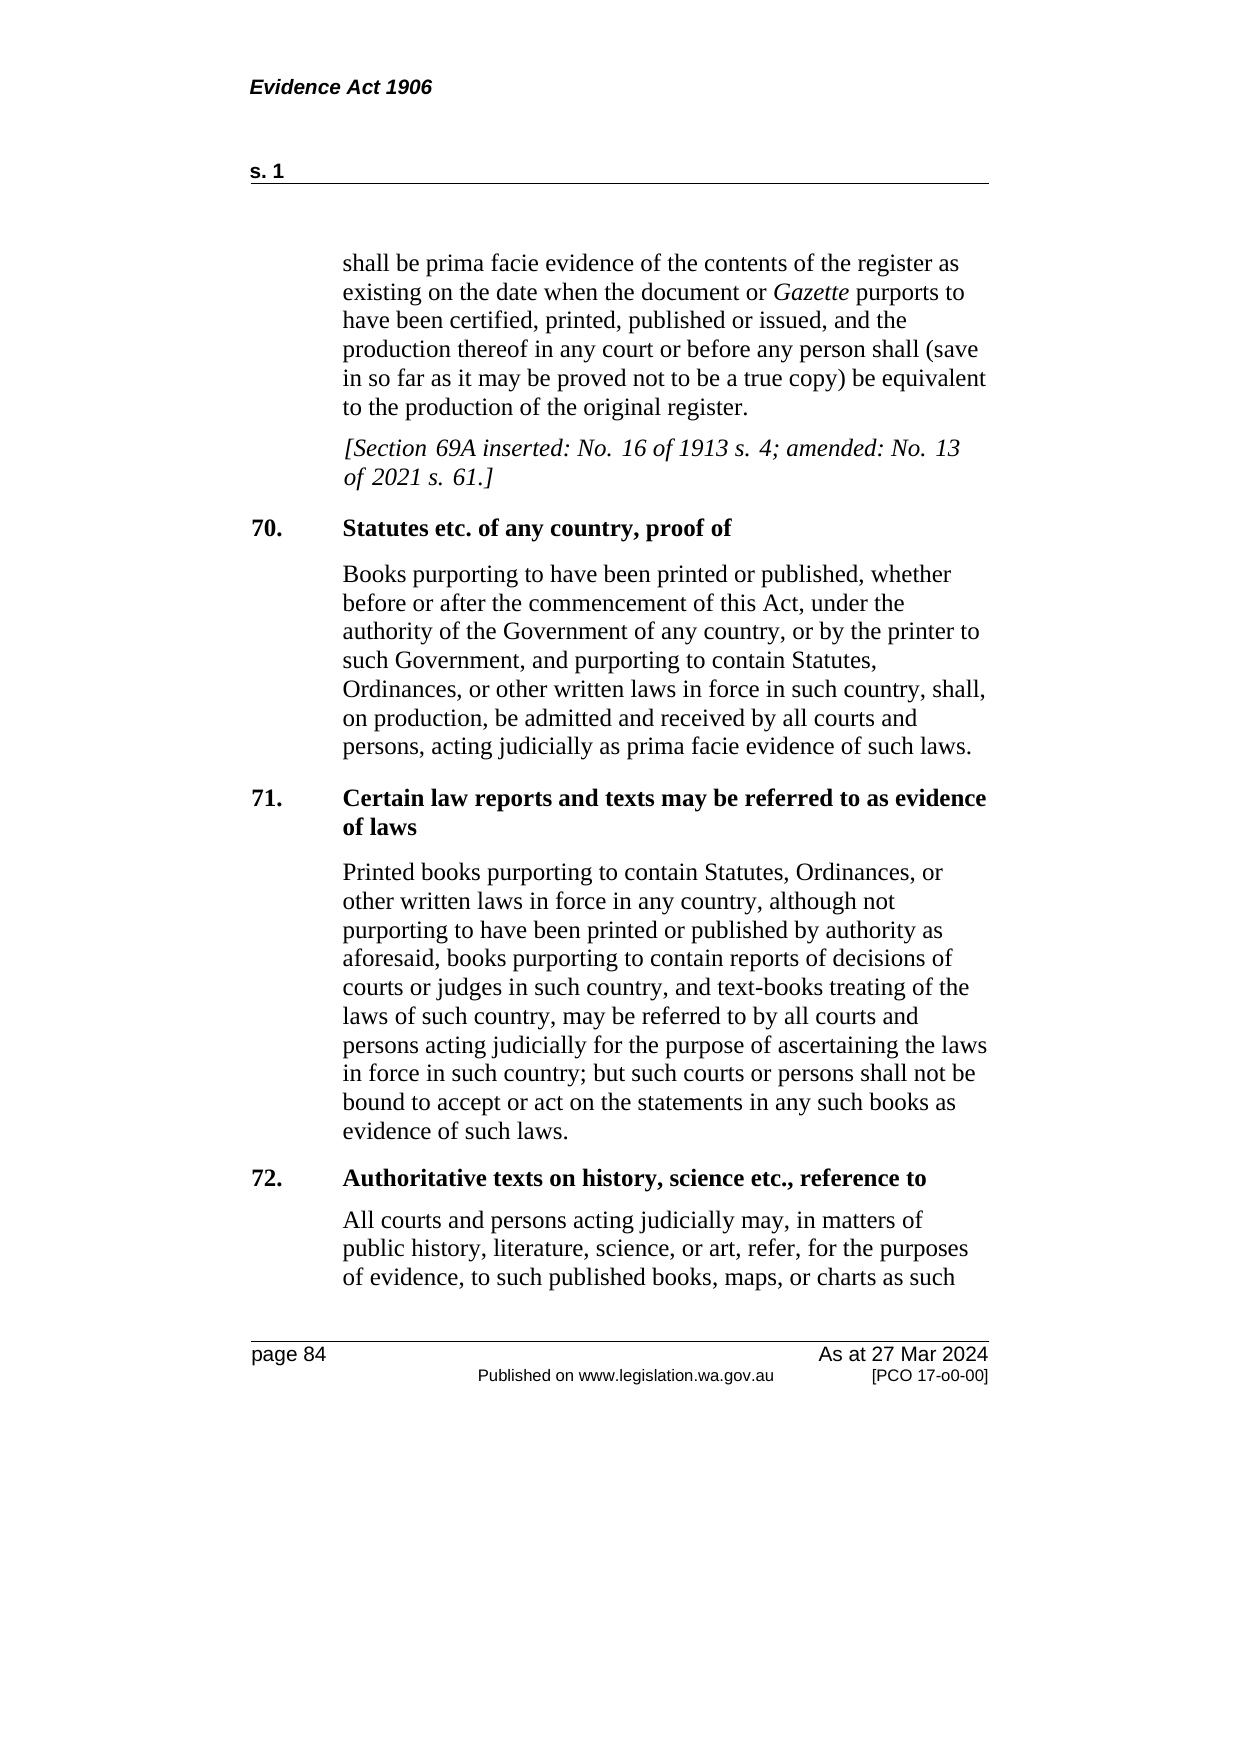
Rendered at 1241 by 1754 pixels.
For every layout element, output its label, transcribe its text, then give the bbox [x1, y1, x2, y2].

subtitle 70. Statutes etc. of any country, proof of [251, 513, 989, 542]
text shall be prima facie evidence of the contents of the register as existing on the date when the document or Gazette purports to have been certified, printed, published or issued, and the production thereof in any court or before any person shall (save in so far as it may be proved not to be a true copy) be equivalent to the production of the original register. [251, 248, 989, 421]
subtitle 72. Authoritative texts on history, science etc., reference to [251, 1163, 989, 1192]
text Books purporting to have been printed or published, whether before or after the commencement of this Act, under the authority of the Government of any country, or by the printer to such Government, and purporting to contain Statutes, Ordinances, or other written laws in force in such country, shall, on production, be admitted and received by all courts and persons, acting judicially as prima facie evidence of such laws. [251, 559, 989, 760]
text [251, 1205, 989, 1291]
text Printed books purporting to contain Statutes, Ordinances, or other written laws in force in any country, although not purporting to have been printed or published by authority as aforesaid, books purporting to contain reports of decisions of courts or judges in such country, and text-books treating of the laws of such country, may be referred to by all courts and persons acting judicially for the purpose of ascertaining the laws in force in such country; but such courts or persons shall not be bound to accept or act on the statements in any such books as evidence of such laws. [251, 857, 989, 1145]
subtitle 71. Certain law reports and texts may be referred to as evidence of laws [251, 783, 989, 841]
text [Section 69A inserted: No. 16 of 1913 s. 4; amended: No. 13 of 2021 s. 61.] [251, 433, 989, 491]
